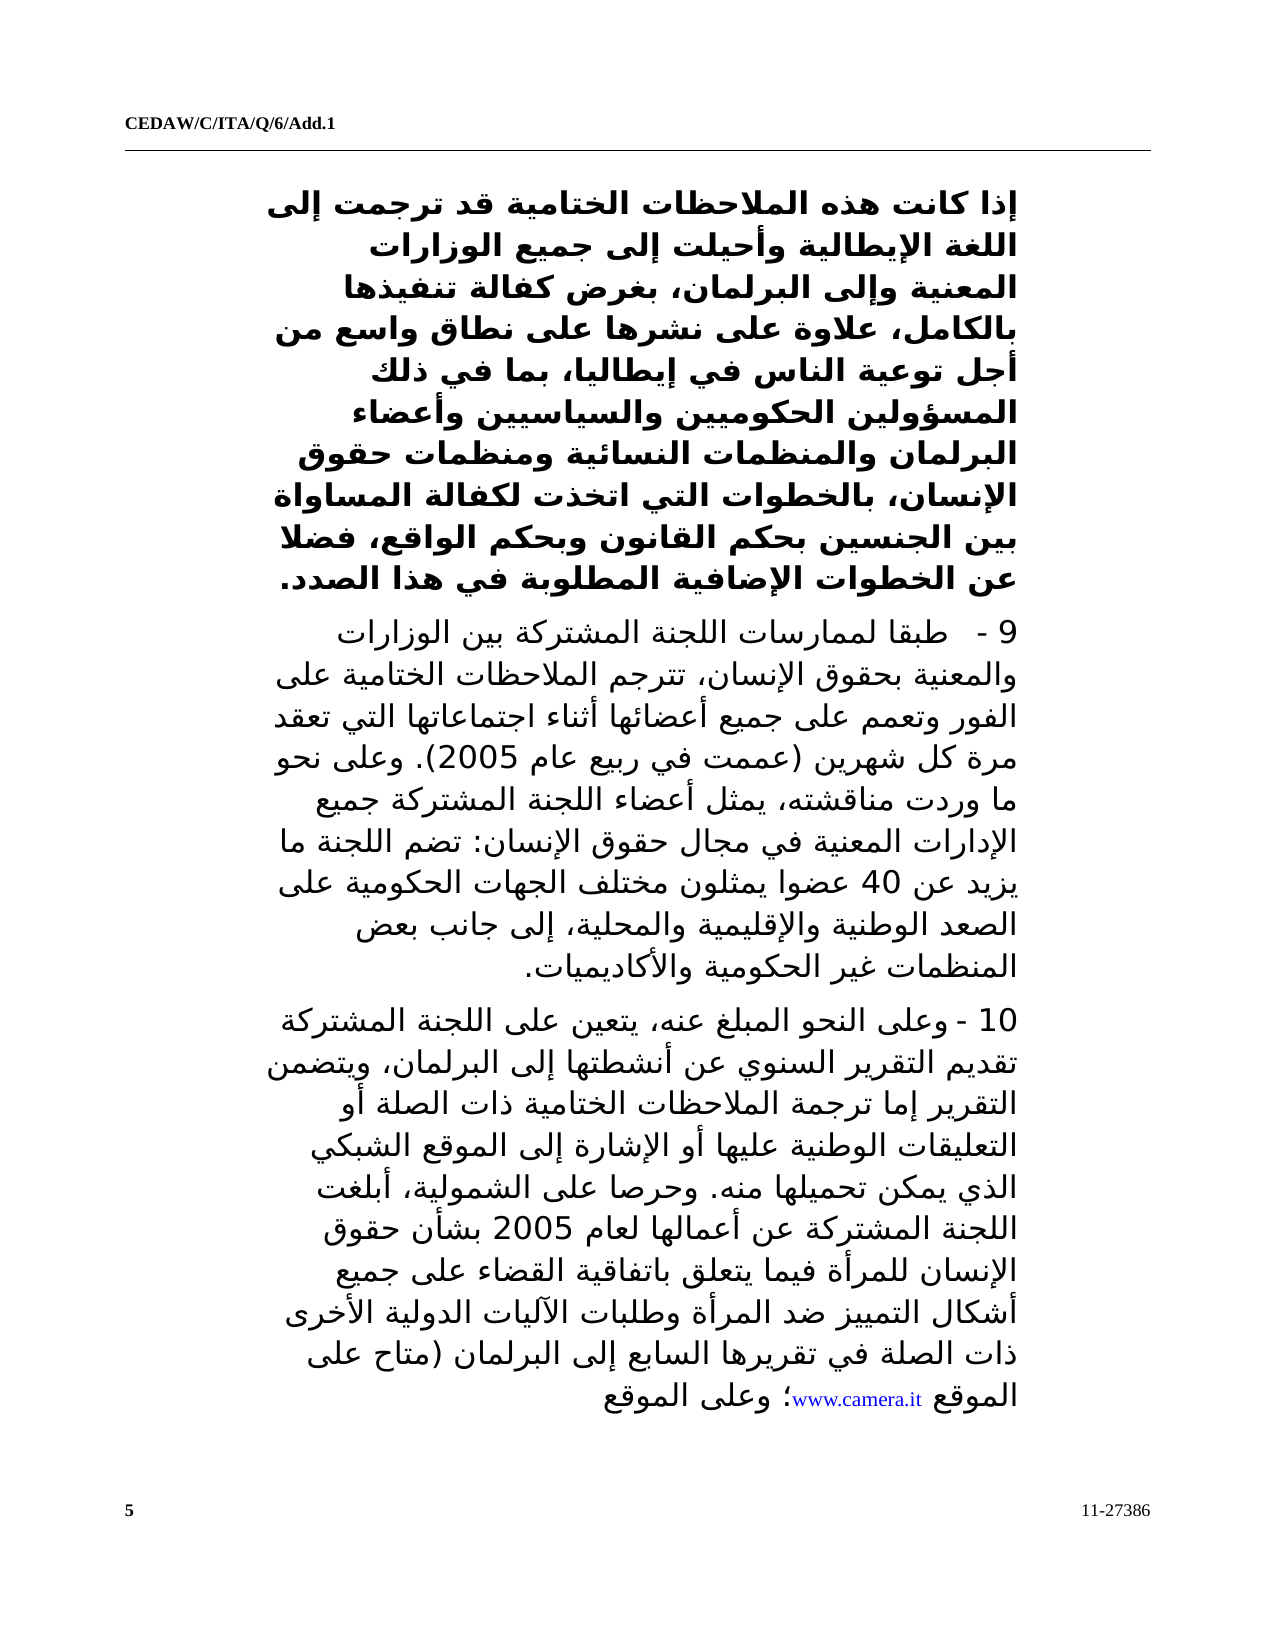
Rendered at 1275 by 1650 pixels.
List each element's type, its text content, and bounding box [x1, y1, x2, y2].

text 9 - طبقا لممارسات اللجنة المشتركة بين الوزارات والمعنية بحقوق الإنسان، تترجم الملاحظات الختامية على الفور وتعمم على جميع أعضائها أثناء اجتماعاتها التي تعقد مرة كل شهرين (عممت في ربيع عام 2005). وعلى نحو ما وردت مناقشته، يمثل أعضاء اللجنة المشتركة جميع الإدارات المعنية في مجال حقوق الإنسان: تضم اللجنة ما يزيد عن 40 عضوا يمثلون مختلف الجهات الحكومية على الصعد الوطنية والإقليمية والمحلية، إلى جانب بعض المنظمات غير الحكومية والأكاديميات. [256, 611, 1018, 986]
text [256, 998, 1018, 1415]
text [256, 181, 1018, 598]
